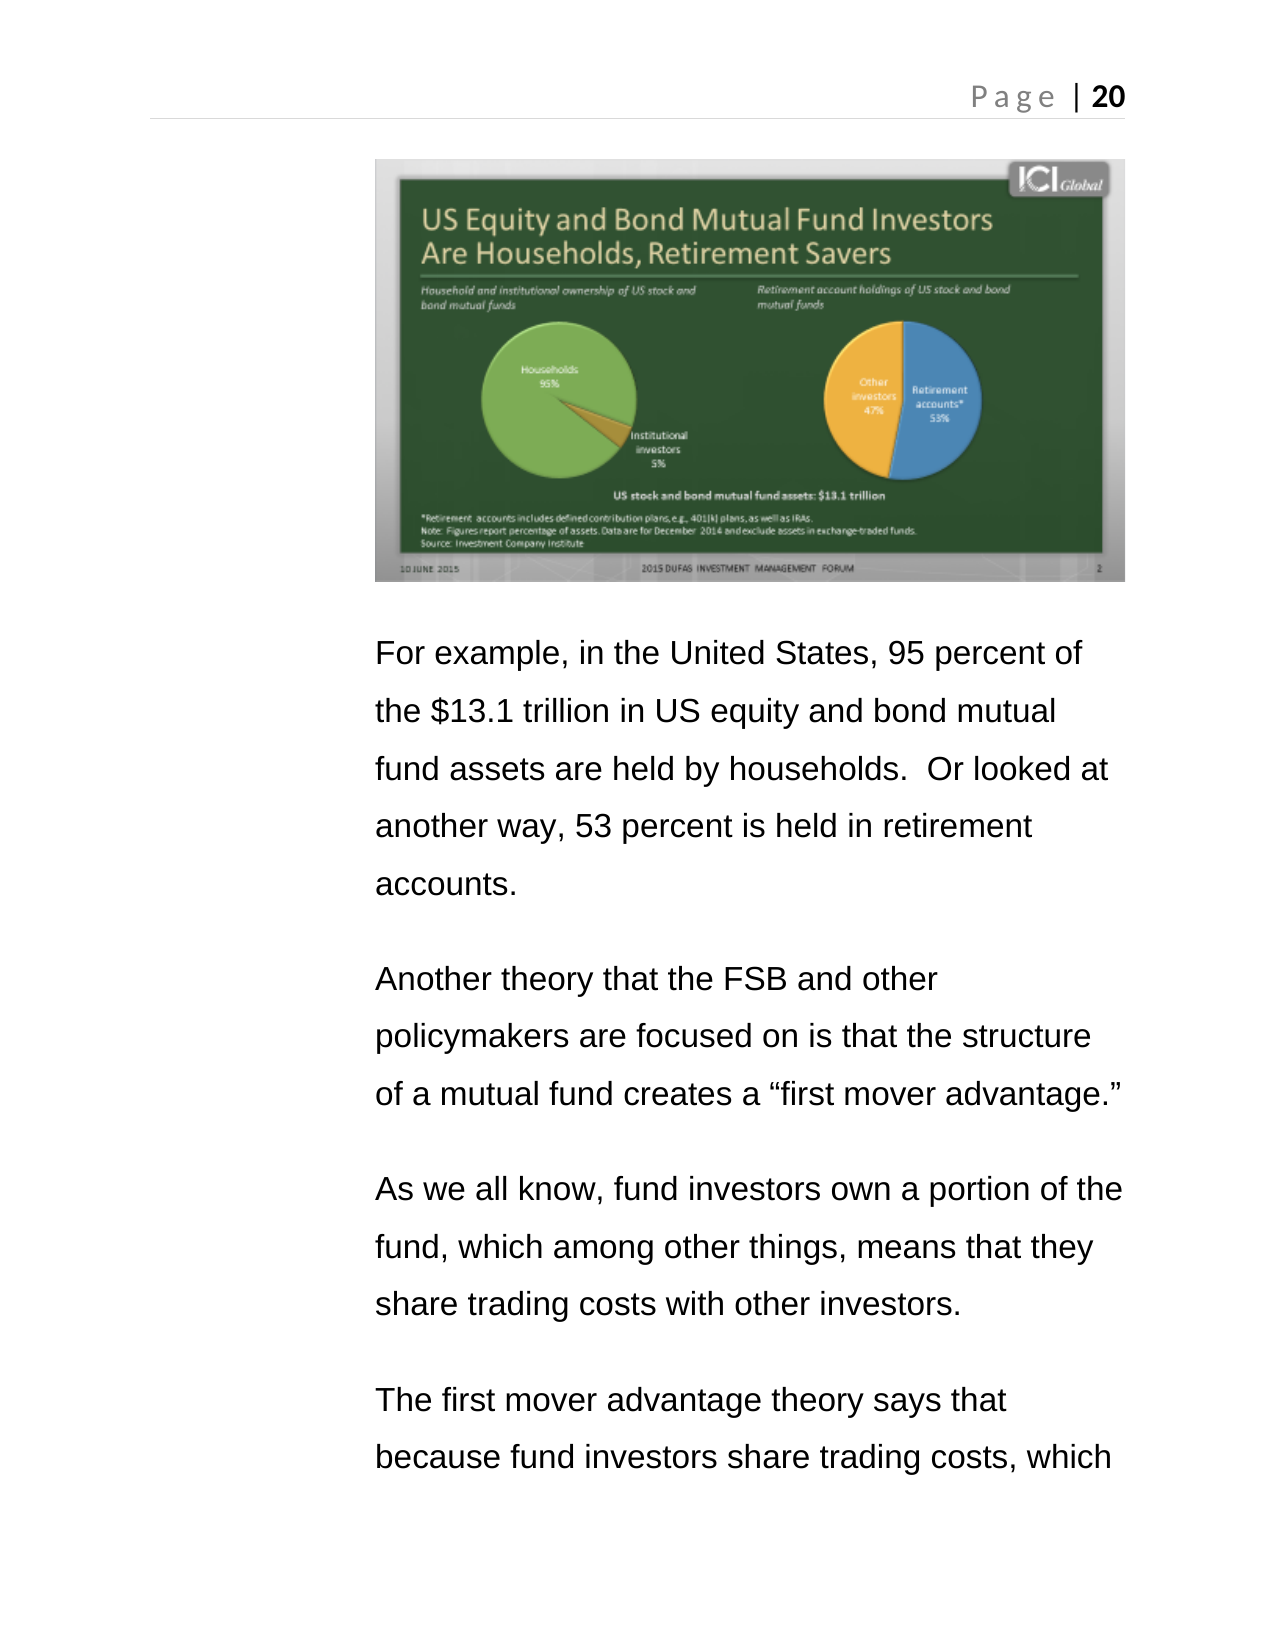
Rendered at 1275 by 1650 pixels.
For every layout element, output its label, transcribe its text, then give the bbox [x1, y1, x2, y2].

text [375, 1379, 1125, 1476]
picture [375, 159, 1125, 582]
text Another theory that the FSB and other policymakers are focused on is that the structure of a mutual fund creates a “first mover advantage.” [375, 959, 1125, 1113]
text For example, in the United States, 95 percent of the $13.1 trillion in US equity and bond mutual fund assets are held by households. Or looked at another way, 53 percent is held in retirement accounts. [375, 633, 1125, 902]
text As we all know, fund investors own a portion of the fund, which among other things, means that they share trading costs with other investors. [375, 1169, 1125, 1323]
